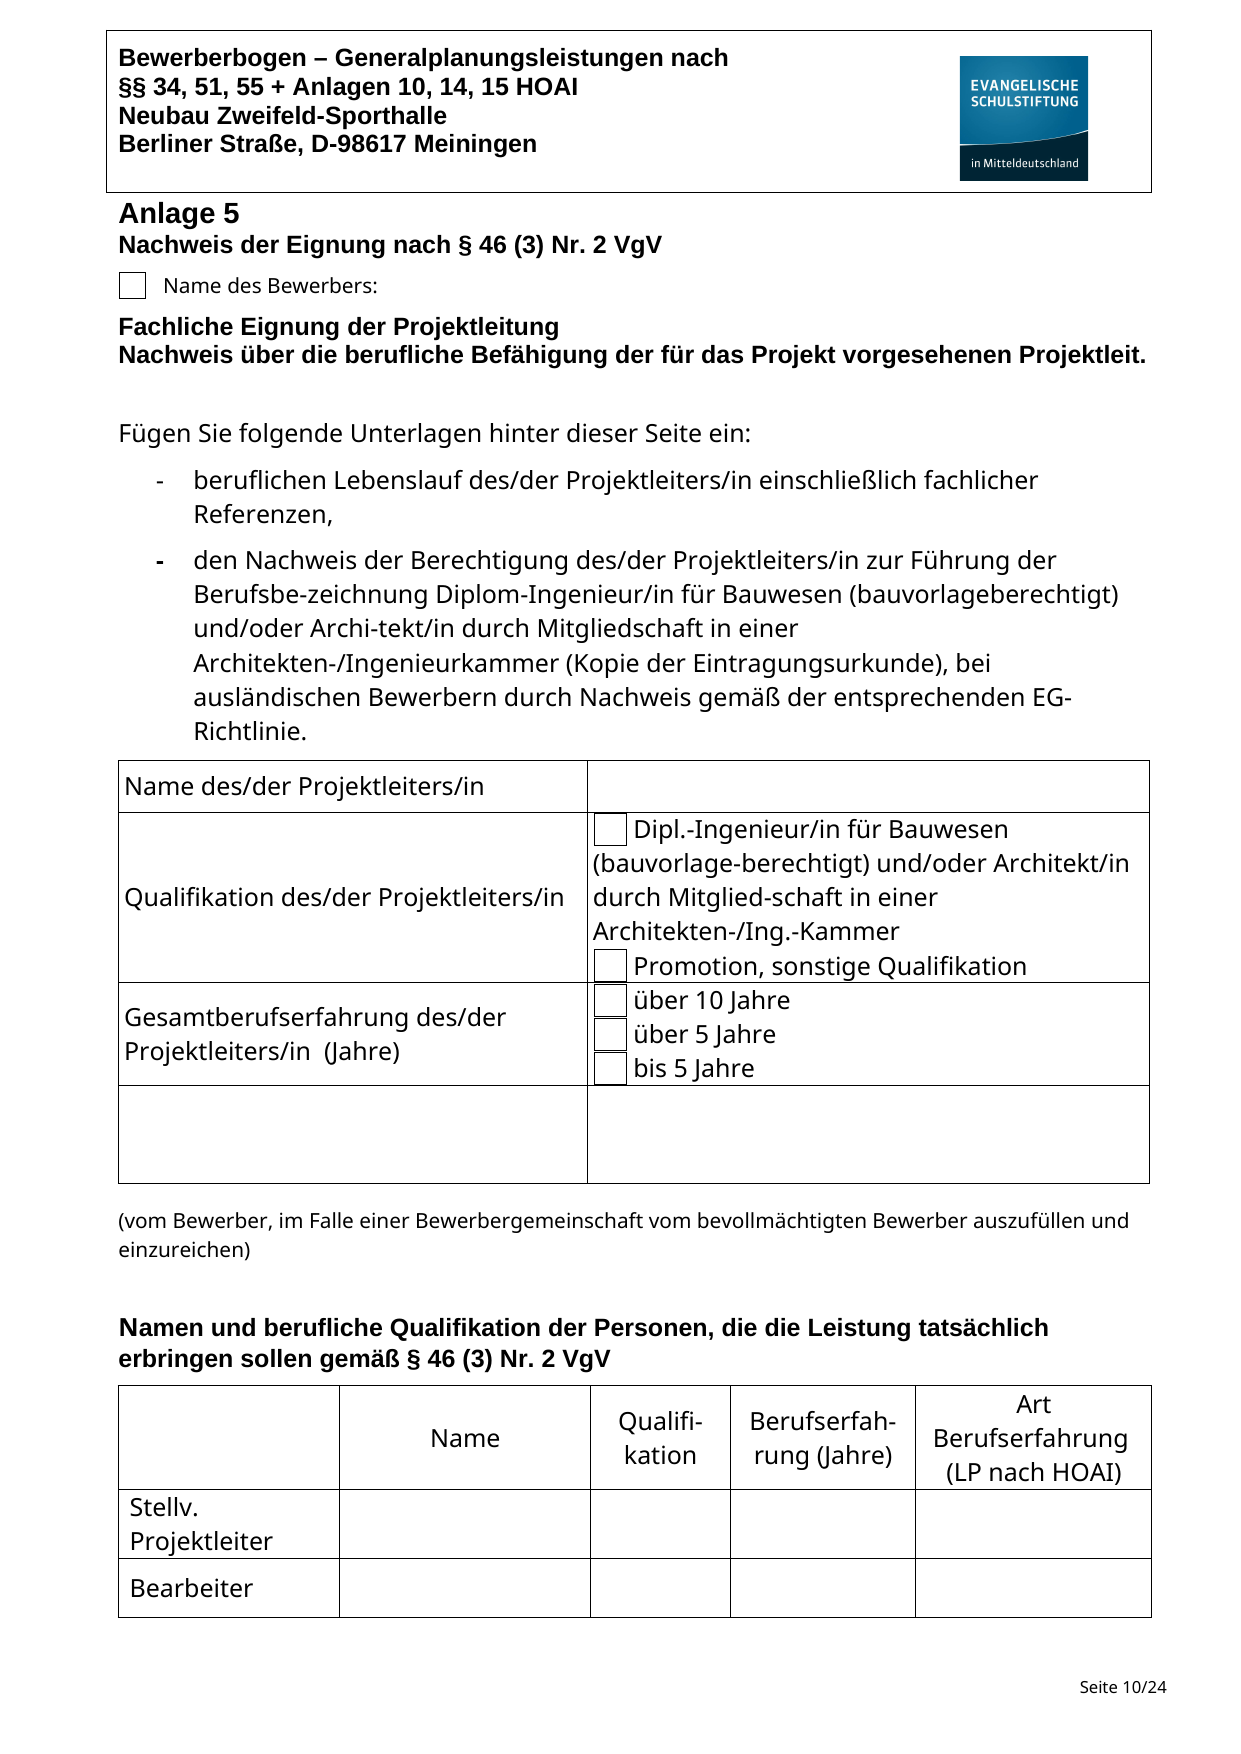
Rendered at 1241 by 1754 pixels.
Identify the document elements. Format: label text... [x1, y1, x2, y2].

text (vom Bewerber, im Falle einer Bewerbergemeinschaft vom bevollmächtigten Bewerber auszufüllen und einzureichen) [118, 1207, 1166, 1263]
table_cell über 10 Jahre über 5 Jahre bis 5 Jahre [588, 983, 1149, 1085]
table_header Name [340, 1386, 590, 1488]
table_cell [591, 1490, 730, 1558]
table_header Berufserfah-rung (Jahre) [731, 1386, 915, 1488]
table_cell Bearbeiter [119, 1559, 339, 1617]
picture [1072, 80, 1077, 90]
text Anlage 5 [118, 196, 1166, 229]
text Namen und berufliche Qualifikation der Personen, die die Leistung tatsächlich erbringen sollen gemäß § 46 (3) Nr. 2 VgV [118, 1310, 1149, 1373]
table_cell [340, 1559, 590, 1617]
table_cell Dipl.-Ingenieur/in für Bauwesen (bauvorlage-berechtigt) und/oder Architekt/in durch Mitglied-schaft in einer Architekten-/Ing.-Kammer Promotion, sonstige Qualifikation [588, 813, 1149, 982]
text Nachweis über die berufliche Befähigung der für das Projekt vorgesehenen Projektleit. [118, 341, 1196, 369]
table_cell [916, 1559, 1151, 1617]
table_header Qualifi-kation [591, 1386, 730, 1488]
text Fügen Sie folgende Unterlagen hinter dieser Seite ein: [118, 416, 1149, 450]
table_header Name des/der Projektleiters/in [119, 761, 587, 811]
table_header [119, 1386, 339, 1488]
text Fachliche Eignung der Projektleitung [118, 312, 1196, 341]
picture [1061, 80, 1068, 90]
table_header [588, 761, 1149, 811]
picture [963, 56, 1056, 133]
table_cell [916, 1490, 1151, 1558]
text Nachweis der Eignung nach § 46 (3) Nr. 2 VgV [118, 229, 1149, 258]
list beruflichen Lebenslauf des/der Projektleiters/in einschließlich fachlicher Referenzen, [156, 462, 1149, 531]
table_cell [588, 1086, 1149, 1183]
table_cell [731, 1490, 915, 1558]
list den Nachweis der Berechtigung des/der Projektleiters/in zur Führung der Berufsbe-zeichnung Diplom-Ingenieur/in für Bauwesen (bauvorlageberechtigt) und/oder Archi-tekt/in durch Mitgliedschaft in einer Architekten-/Ingenieurkammer (Kopie der Eintragungsurkunde), bei ausländischen Bewerbern durch Nachweis gemäß der entsprechenden EG-Richtlinie. [156, 543, 1149, 747]
table_cell [340, 1490, 590, 1558]
text Name des Bewerbers: [118, 271, 1149, 299]
table_cell Stellv. Projektleiter [119, 1490, 339, 1558]
picture [1052, 80, 1058, 90]
table_cell Qualifikation des/der Projektleiters/in [119, 813, 587, 982]
table_cell [731, 1559, 915, 1617]
table_cell [591, 1559, 730, 1617]
table_cell [119, 1086, 587, 1183]
table_cell Gesamtberufserfahrung des/der Projektleiters/in (Jahre) [119, 983, 587, 1085]
table_header Art Berufserfahrung (LP nach HOAI) [916, 1386, 1151, 1488]
